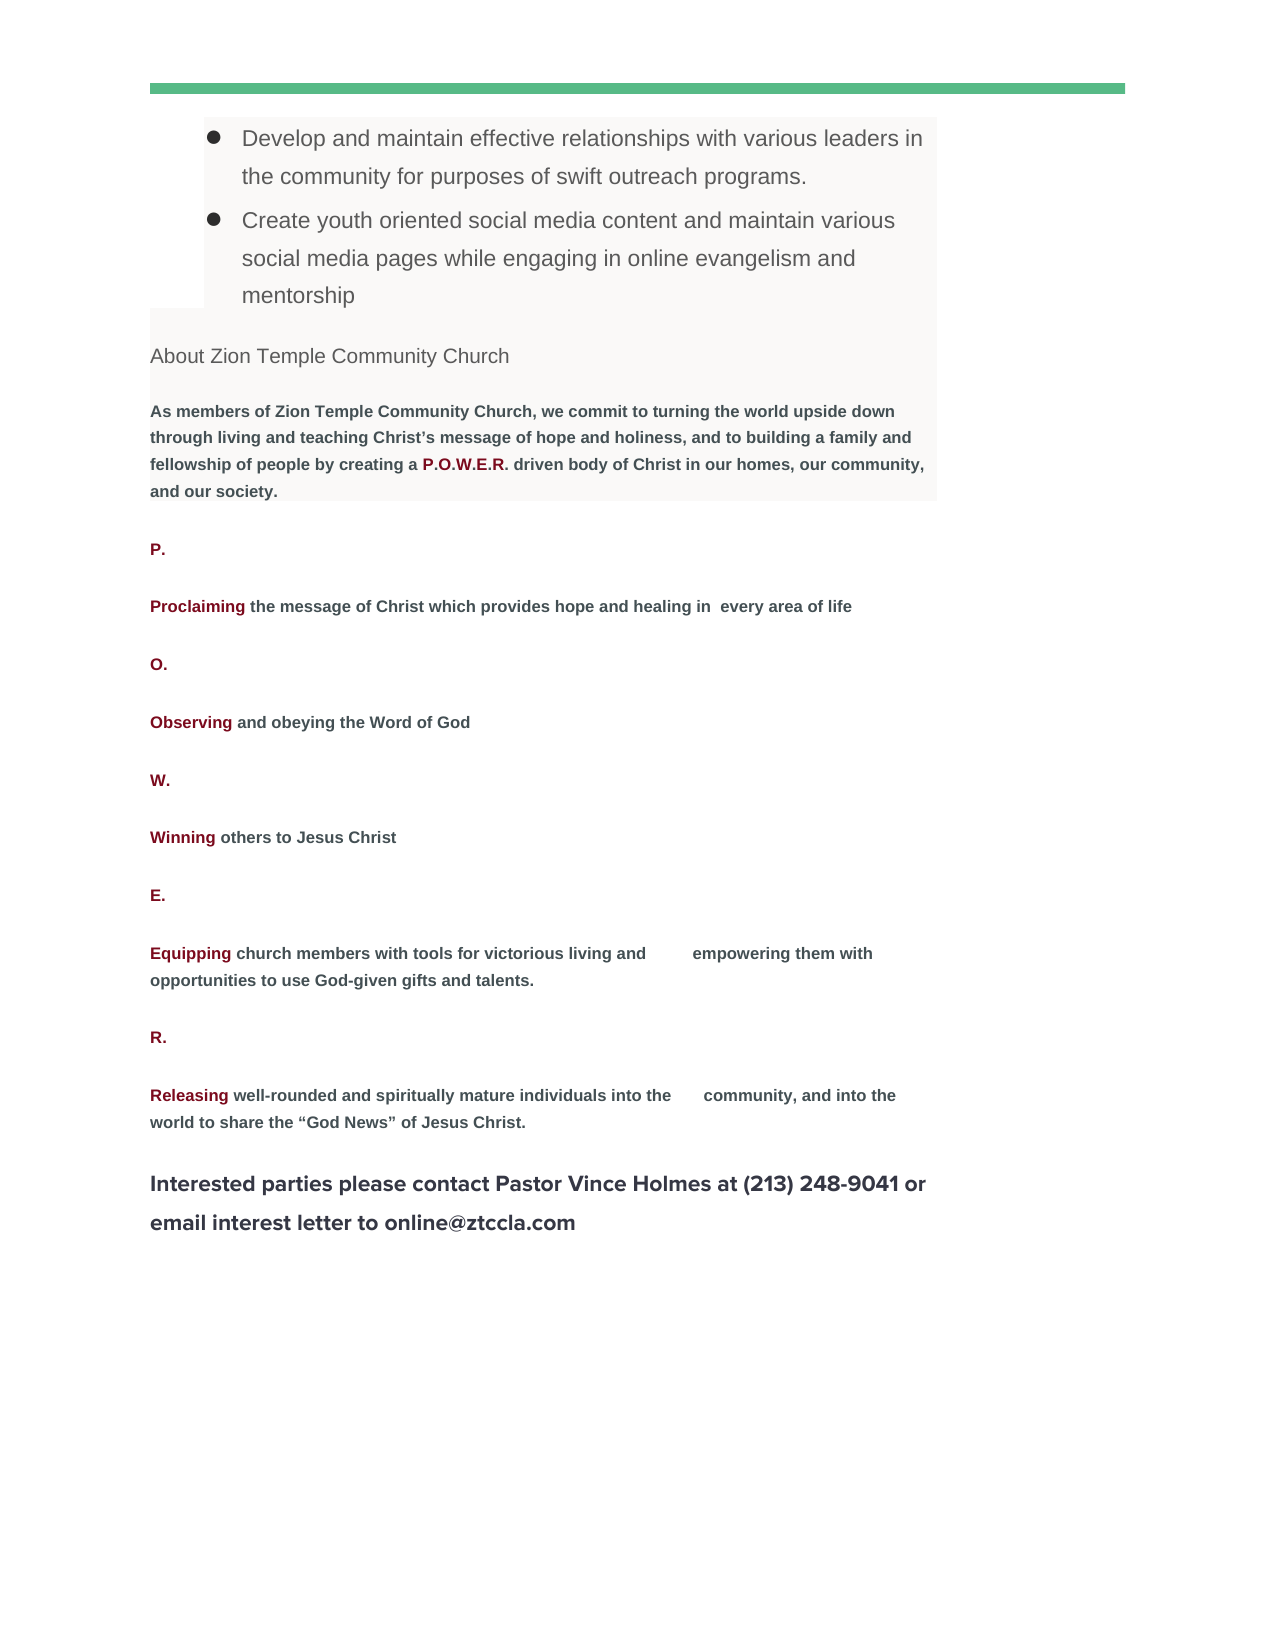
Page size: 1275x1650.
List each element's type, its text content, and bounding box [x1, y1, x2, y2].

text About Zion Temple Community Church [150, 343, 937, 367]
list Develop and maintain effective relationships with various leaders in the community for purposes of swift outreach programs. [204, 117, 937, 189]
subtitle Equipping church members with tools for victorious living and empowering them with opportunities to use God-given gifts and talents. [150, 944, 937, 990]
subtitle W. [150, 771, 937, 790]
subtitle Interested parties please contact Pastor Vince Holmes at (213) 248-9041 or email interest letter to online@ztccla.com [150, 1171, 937, 1237]
subtitle E. [150, 886, 937, 905]
subtitle Releasing well-rounded and spiritually mature individuals into the community, and into the world to share the “God News” of Jesus Christ. [150, 1086, 937, 1132]
picture [150, 83, 1125, 94]
subtitle O. [150, 655, 937, 674]
text As members of Zion Temple Community Church, we commit to turning the world upside down through living and teaching Christ’s message of hope and holiness, and to building a family and fellowship of people by creating a P.O.W.E.R. driven body of Christ in our homes, our community, and our society. [150, 402, 937, 501]
list Create youth oriented social media content and maintain various social media pages while engaging in online evangelism and mentorship [204, 199, 937, 308]
subtitle Winning others to Jesus Christ [150, 828, 937, 847]
subtitle R. [150, 1028, 937, 1047]
subtitle P. [150, 539, 937, 558]
subtitle Proclaiming the message of Christ which provides hope and healing in every area of life [150, 597, 937, 616]
subtitle Observing and obeying the Word of God [150, 713, 937, 732]
